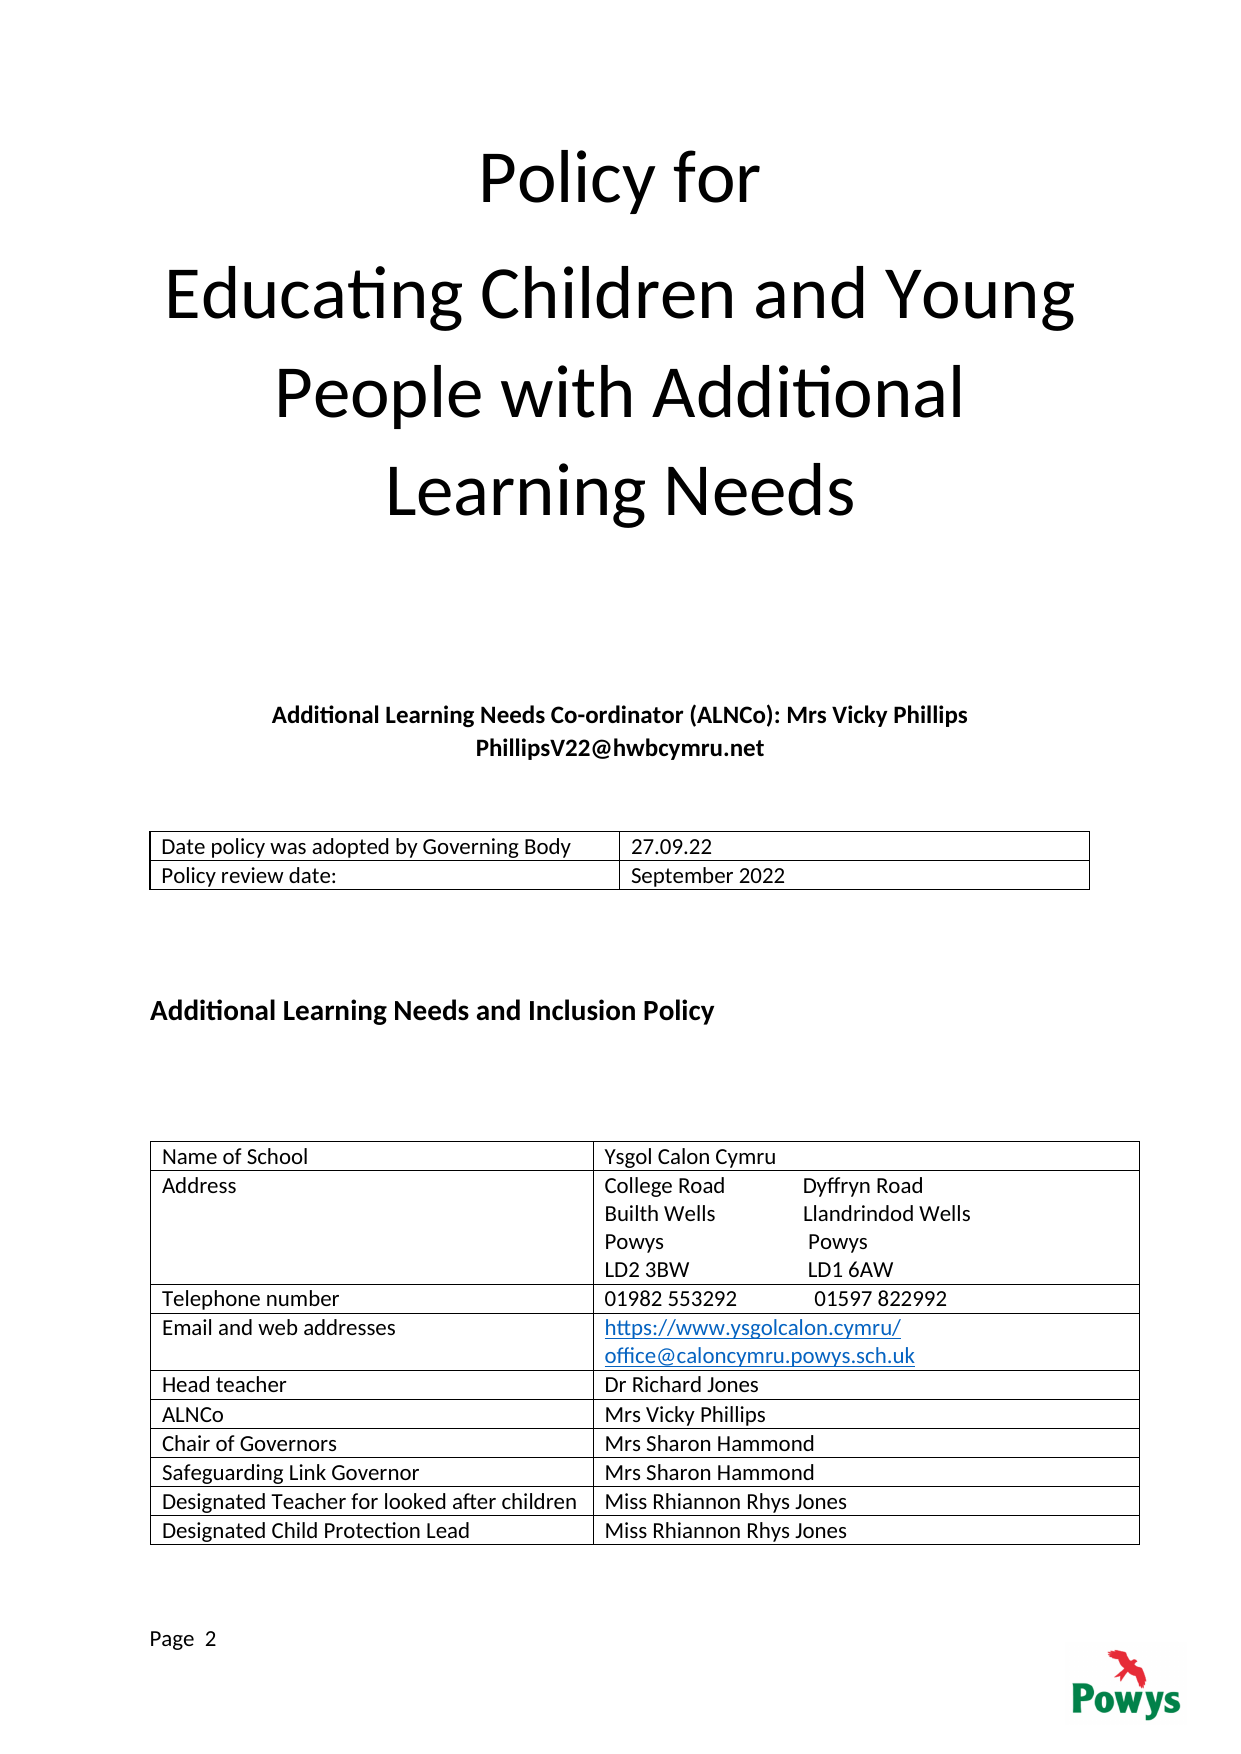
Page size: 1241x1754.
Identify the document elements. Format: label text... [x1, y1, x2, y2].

table_cell Address [151, 1171, 593, 1283]
table_cell 01982 553292 01597 822992 [594, 1285, 1139, 1312]
table_cell Chair of Governors [151, 1429, 593, 1457]
table_cell Mrs Sharon Hammond [594, 1458, 1139, 1486]
table_cell Mrs Sharon Hammond [594, 1429, 1139, 1457]
table_header 27.09.22 [620, 832, 1089, 860]
table_cell Email and web addresses [151, 1314, 593, 1369]
table_cell College Road Dyffryn Road Builth Wells Llandrindod Wells Powys Powys LD2 3BW LD1 6AW [594, 1171, 1139, 1283]
table_cell Designated Teacher for looked after children [151, 1487, 593, 1515]
table_cell Mrs Vicky Phillips [594, 1400, 1139, 1428]
table_cell Head teacher [151, 1371, 593, 1399]
table_cell Policy review date: [151, 861, 619, 889]
table_cell Miss Rhiannon Rhys Jones [594, 1516, 1139, 1544]
text Policy for [150, 130, 1090, 221]
text Educating Children and Young People with Additional Learning Needs [150, 245, 1090, 534]
table_cell Dr Richard Jones [594, 1371, 1139, 1399]
table_cell ALNCo [151, 1400, 593, 1428]
text Additional Learning Needs and Inclusion Policy [150, 992, 1090, 1028]
table_cell Designated Child Protection Lead [151, 1516, 593, 1544]
picture [1065, 1642, 1188, 1725]
table_header Date policy was adopted by Governing Body [151, 832, 619, 860]
table_cell September 2022 [620, 861, 1089, 889]
table_cell Miss Rhiannon Rhys Jones [594, 1487, 1139, 1515]
table_header Name of School [151, 1142, 593, 1170]
table_cell https://www.ysgolcalon.cymru/ office@caloncymru.powys.sch.uk [594, 1314, 1139, 1369]
table_header Ysgol Calon Cymru [594, 1142, 1139, 1170]
table_cell Telephone number [151, 1285, 593, 1312]
text Additional Learning Needs Co-ordinator (ALNCo): Mrs Vicky Phillips PhillipsV22@hwbcymru.net [150, 699, 1090, 763]
table_cell Safeguarding Link Governor [151, 1458, 593, 1486]
